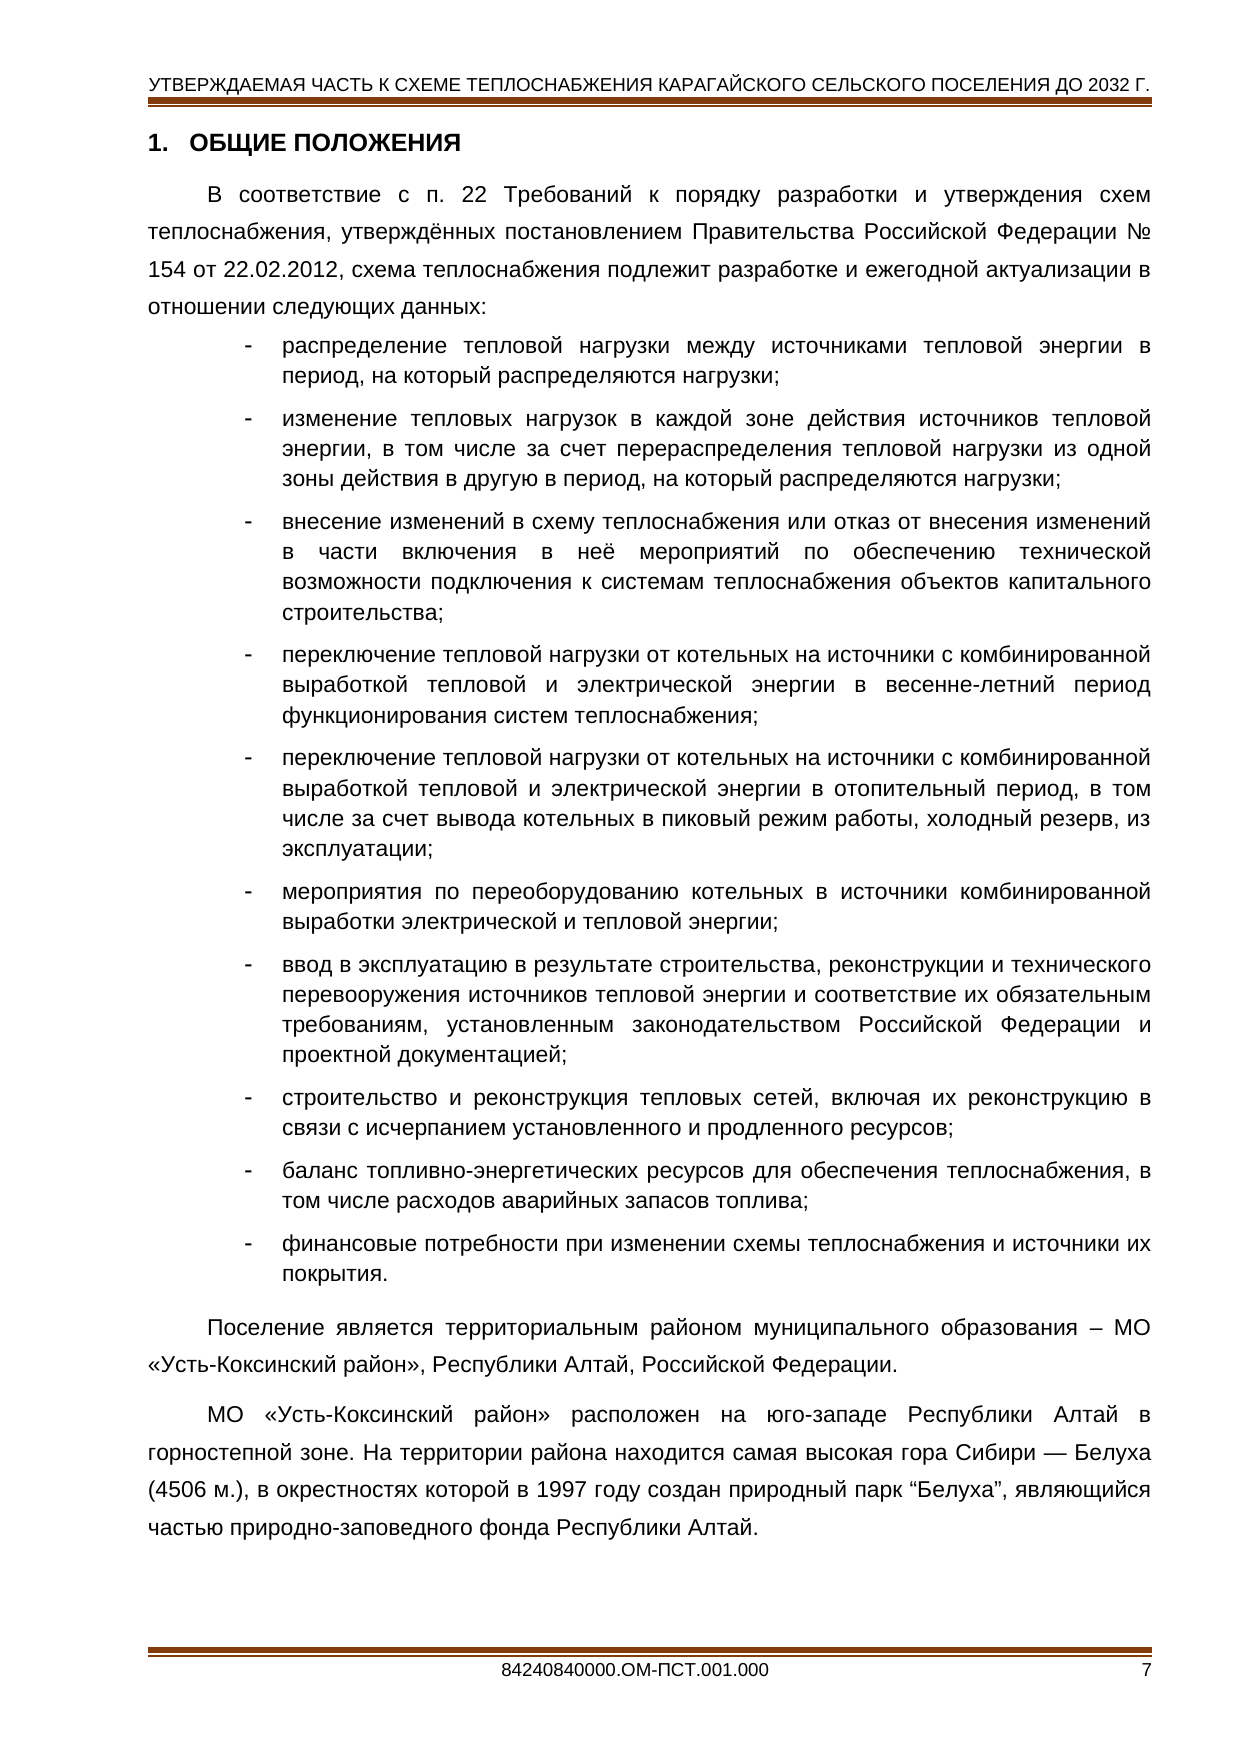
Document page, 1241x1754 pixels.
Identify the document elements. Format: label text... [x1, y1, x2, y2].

text Поселение является территориальным районом муниципального образования – МО «Усть-Коксинский район», Республики Алтай, Российской Федерации. [148, 1303, 1152, 1378]
list Общие положения [148, 119, 1152, 157]
list баланс топливно-энергетических ресурсов для обеспечения теплоснабжения, в том числе расходов аварийных запасов топлива; [244, 1157, 1152, 1213]
text В соответствие с п. 22 Требований к порядку разработки и утверждения схем теплоснабжения, утверждённых постановлением Правительства Российской Федерации № 154 от 22.02.2012, схема теплоснабжения подлежит разработке и ежегодной актуализации в отношении следующих данных: [148, 169, 1152, 319]
list ввод в эксплуатацию в результате строительства, реконструкции и технического перевооружения источников тепловой энергии и соответствие их обязательным требованиям, установленным законодательством Российской Федерации и проектной документацией; [244, 951, 1152, 1068]
list внесение изменений в схему теплоснабжения или отказ от внесения изменений в части включения в неё мероприятий по обеспечению технической возможности подключения к системам теплоснабжения объектов капитального строительства; [244, 508, 1152, 625]
list переключение тепловой нагрузки от котельных на источники с комбинированной выработкой тепловой и электрической энергии в весенне-летний период функционирования систем теплоснабжения; [244, 641, 1152, 728]
list мероприятия по переоборудованию котельных в источники комбинированной выработки электрической и тепловой энергии; [244, 878, 1152, 934]
list распределение тепловой нагрузки между источниками тепловой энергии в период, на который распределяются нагрузки; [244, 332, 1152, 388]
list строительство и реконструкция тепловых сетей, включая их реконструкцию в связи с исчерпанием установленного и продленного ресурсов; [244, 1084, 1152, 1141]
list финансовые потребности при изменении схемы теплоснабжения и источники их покрытия. [244, 1230, 1152, 1286]
list переключение тепловой нагрузки от котельных на источники с комбинированной выработкой тепловой и электрической энергии в отопительный период, в том числе за счет вывода котельных в пиковый режим работы, холодный резерв, из эксплуатации; [244, 744, 1152, 861]
list изменение тепловых нагрузок в каждой зоне действия источников тепловой энергии, в том числе за счет перераспределения тепловой нагрузки из одной зоны действия в другую в период, на который распределяются нагрузки; [244, 405, 1152, 492]
text МО «Усть-Коксинский район» расположен на юго-западе Республики Алтай в горностепной зоне. На территории района находится самая высокая гора Сибири — Белуха (4506 м.), в окрестностях которой в 1997 году создан природный парк “Белуха”, являющийся частью природно-заповедного фонда Республики Алтай. [148, 1390, 1152, 1540]
